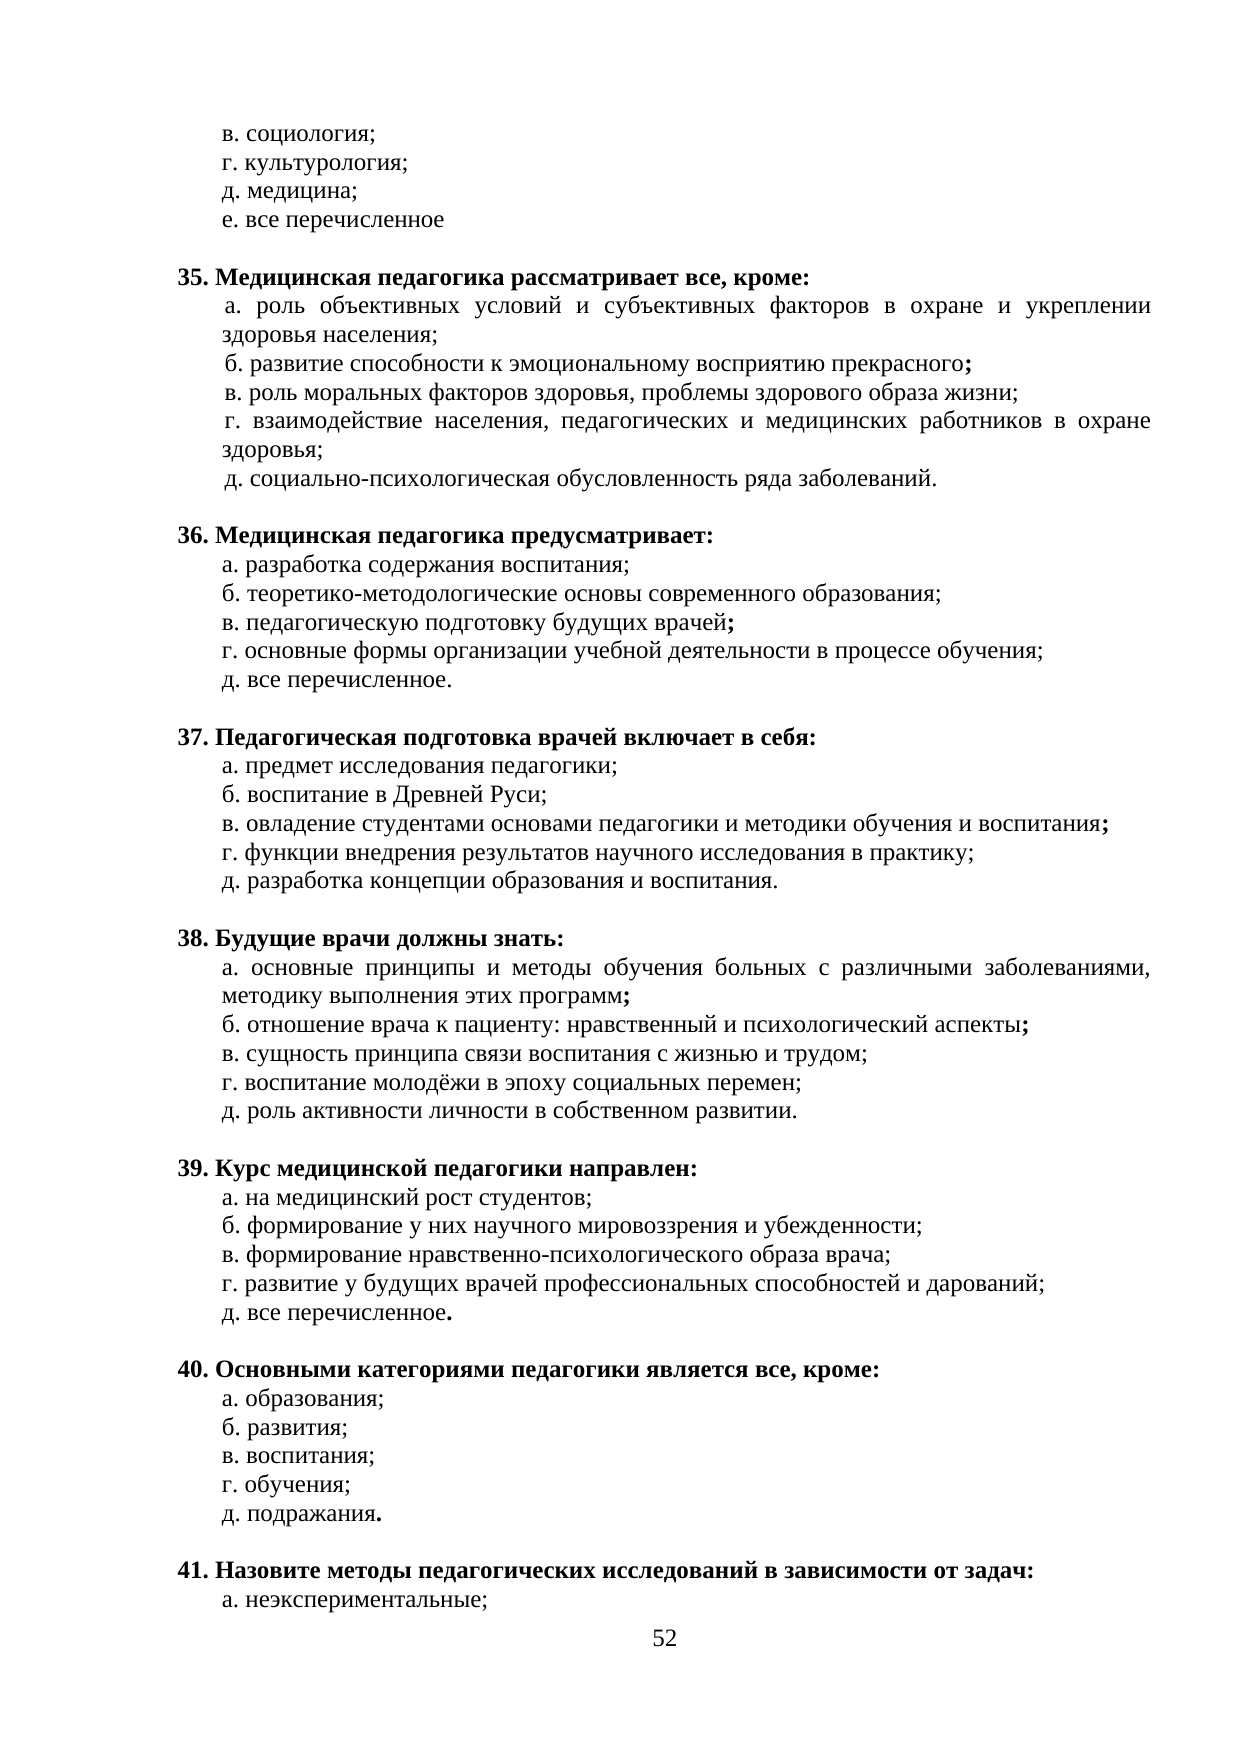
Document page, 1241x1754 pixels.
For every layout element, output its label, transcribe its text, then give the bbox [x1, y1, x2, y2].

text в. социология; [222, 118, 1152, 147]
text а. предмет исследования педагогики; [222, 751, 1152, 779]
text д. все перечисленное. [222, 664, 1152, 693]
text 35. Медицинская педагогика рассматривает все, кроме: [177, 262, 1152, 291]
text е. все перечисленное [222, 204, 1152, 233]
text 37. Педагогическая подготовка врачей включает в себя: [177, 722, 1152, 751]
text а. разработка содержания воспитания; [222, 549, 1152, 578]
text а. образования; [222, 1383, 1152, 1412]
text в. роль моральных факторов здоровья, проблемы здорового образа жизни; [222, 377, 1152, 406]
text б. теоретико-методологические основы современного образования; [222, 578, 1152, 607]
text г. развитие у будущих врачей профессиональных способностей и дарований; [222, 1268, 1152, 1297]
text в. педагогическую подготовку будущих врачей; [222, 607, 1152, 636]
text д. социально-психологическая обусловленность ряда заболеваний. [222, 463, 1152, 492]
text в. овладение студентами основами педагогики и методики обучения и воспитания; [222, 808, 1152, 837]
text г. функции внедрения результатов научного исследования в практику; [222, 837, 1152, 866]
text 36. Медицинская педагогика предусматривает: [177, 521, 1152, 549]
text г. воспитание молодёжи в эпоху социальных перемен; [222, 1067, 1152, 1096]
text б. развития; [222, 1412, 1152, 1441]
text в. воспитания; [222, 1441, 1152, 1469]
text в. сущность принципа связи воспитания с жизнью и трудом; [222, 1038, 1152, 1067]
text б. развитие способности к эмоциональному восприятию прекрасного; [222, 348, 1152, 377]
text 40. Основными категориями педагогики является все, кроме: [177, 1354, 1152, 1383]
text д. медицина; [222, 176, 1152, 204]
text д. подражания. [222, 1498, 1152, 1527]
text д. разработка концепции образования и воспитания. [222, 866, 1152, 894]
text б. воспитание в Древней Руси; [222, 779, 1152, 808]
text б. отношение врача к пациенту: нравственный и психологический аспекты; [222, 1009, 1152, 1038]
text в. формирование нравственно-психологического образа врача; [222, 1239, 1152, 1268]
text г. обучения; [222, 1469, 1152, 1498]
text 41. Назовите методы педагогических исследований в зависимости от задач: [177, 1556, 1152, 1584]
text а. основные принципы и методы обучения больных с различными заболеваниями, методику выполнения этих программ; [222, 952, 1152, 1009]
text д. все перечисленное. [222, 1297, 1152, 1326]
text б. формирование у них научного мировоззрения и убежденности; [222, 1211, 1152, 1239]
text а. неэкспериментальные; [222, 1584, 1152, 1613]
text г. основные формы организации учебной деятельности в процессе обучения; [222, 636, 1152, 664]
text 38. Будущие врачи должны знать: [177, 923, 1152, 952]
text д. роль активности личности в собственном развитии. [222, 1096, 1152, 1124]
text а. роль объективных условий и субъективных факторов в охране и укреплении здоровья населения; [222, 291, 1152, 348]
text а. на медицинский рост студентов; [222, 1182, 1152, 1211]
text г. культурология; [222, 147, 1152, 176]
text 39. Курс медицинской педагогики направлен: [177, 1153, 1152, 1182]
text г. взаимодействие населения, педагогических и медицинских работников в охране здоровья; [222, 406, 1152, 463]
